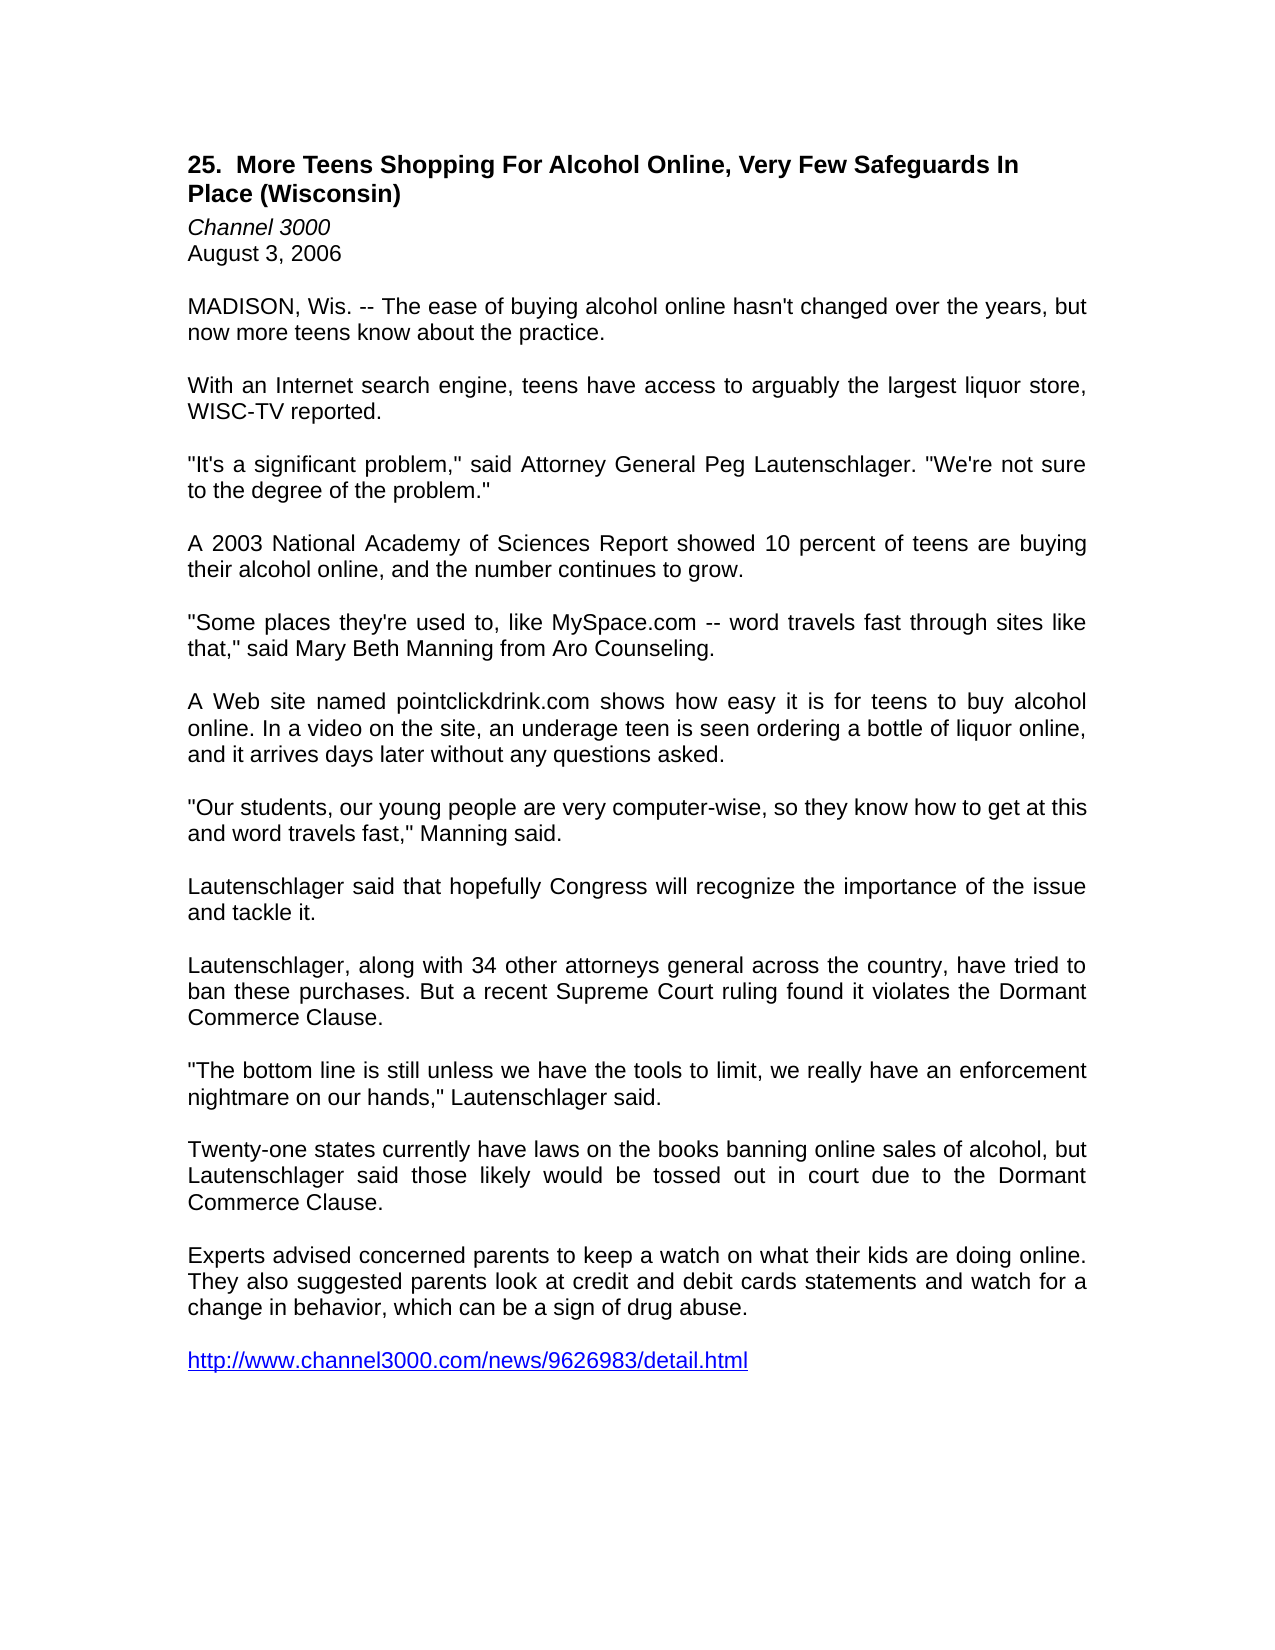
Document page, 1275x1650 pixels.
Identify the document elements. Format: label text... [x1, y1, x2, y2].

text http://www.channel3000.com/news/9626983/detail.html [187, 1347, 1087, 1373]
text -- The ease of buying alcohol online hasn't changed over the years, but now more teens know about the practice. [187, 293, 1087, 346]
text A 2003 National Academy of Sciences Report showed 10 percent of teens are buying their alcohol online, and the number continues to grow. [187, 530, 1087, 583]
text Twenty-one states currently have laws on the books banning online sales of alcohol, but Lautenschlager said those likely would be tossed out in court due to the Dormant Commerce Clause. [187, 1136, 1087, 1215]
subtitle 25. More Teens Shopping For Alcohol Online, Very Few Safeguards In Place () [187, 150, 1087, 207]
text August 3, 2006 [187, 240, 1087, 266]
text With an Internet search engine, teens have access to arguably the largest liquor store, WISC-TV reported. [187, 372, 1087, 424]
text "The bottom line is still unless we have the tools to limit, we really have an enforcement nightmare on our hands," Lautenschlager said. [187, 1057, 1087, 1110]
text Lautenschlager said that hopefully Congress will recognize the importance of the issue and tackle it. [187, 873, 1087, 925]
text Channel 3000 [187, 214, 1087, 240]
text "It's a significant problem," said Attorney General Peg Lautenschlager. "We're not sure to the degree of the problem." [187, 451, 1087, 504]
text Experts advised concerned parents to keep a watch on what their kids are doing online. They also suggested parents look at credit and debit cards statements and watch for a change in behavior, which can be a sign of drug abuse. [187, 1242, 1087, 1321]
text A Web site named pointclickdrink.com shows how easy it is for teens to buy alcohol online. In a video on the site, an underage teen is seen ordering a bottle of liquor online, and it arrives days later without any questions asked. [187, 688, 1087, 767]
text Lautenschlager, along with 34 other attorneys general across the country, have tried to ban these purchases. But a recent Supreme Court ruling found it violates the Dormant Commerce Clause. [187, 952, 1087, 1031]
text "Some places they're used to, like MySpace.com -- word travels fast through sites like that," said Mary Beth Manning from Aro Counseling. [187, 609, 1087, 662]
text "Our students, our young people are very computer-wise, so they know how to get at this and word travels fast," Manning said. [187, 793, 1087, 846]
